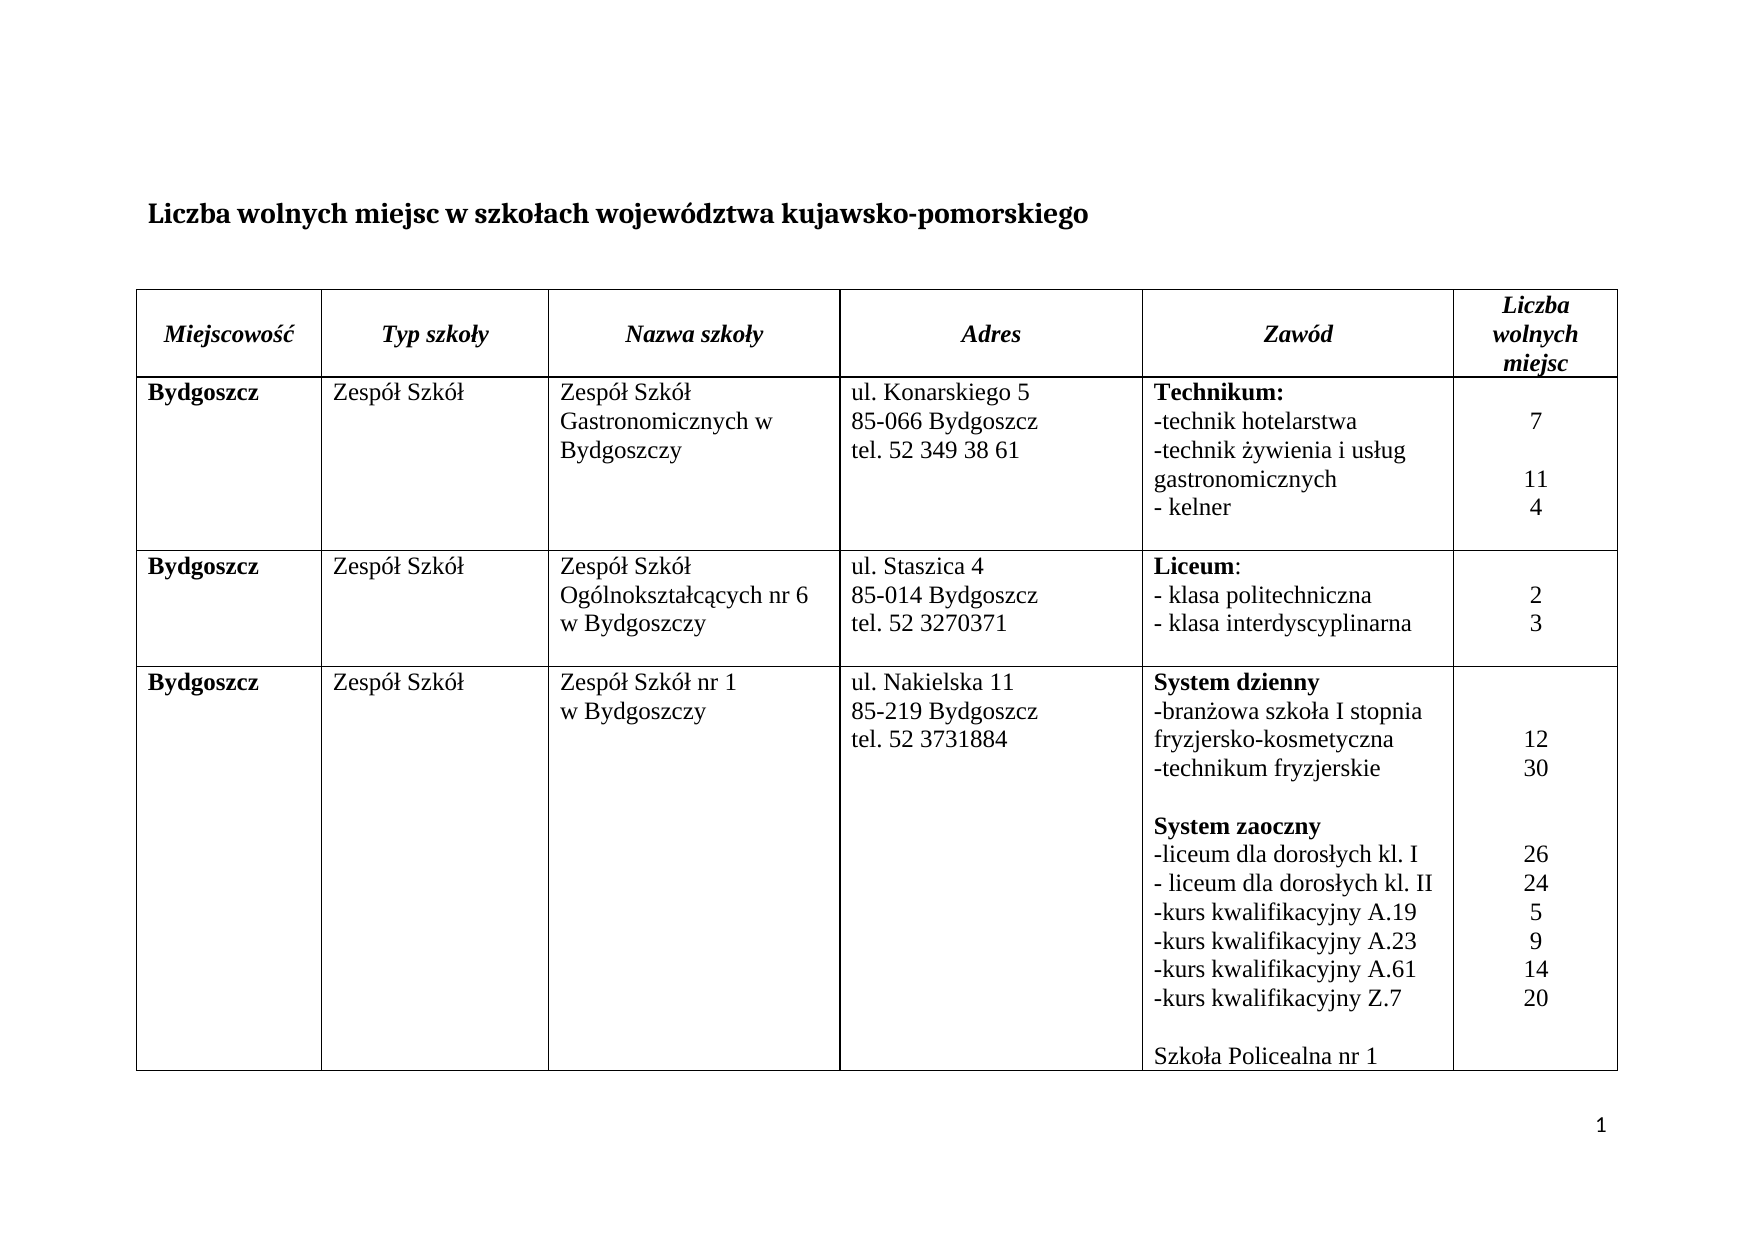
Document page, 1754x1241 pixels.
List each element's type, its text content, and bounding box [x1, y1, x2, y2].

table_cell Liceum: - klasa politechniczna - klasa interdyscyplinarna [1143, 551, 1453, 666]
table_cell Bydgoszcz [137, 378, 321, 550]
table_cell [1143, 667, 1453, 1069]
table_cell 2 3 [1454, 551, 1617, 666]
table_cell Zespół Szkół [322, 667, 548, 1069]
table_cell Technikum: -technik hotelarstwa -technik żywienia i usług gastronomicznych - kelner [1143, 378, 1453, 550]
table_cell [549, 667, 839, 1069]
table_cell Zespół Szkół Ogólnokształcących nr 6 w Bydgoszczy [549, 551, 839, 666]
table_cell 7 11 4 [1454, 378, 1617, 550]
table_cell Bydgoszcz [137, 667, 321, 1069]
table_cell Zespół Szkół [322, 551, 548, 666]
table_header Nazwa szkoły [549, 290, 839, 376]
table_cell ul. Staszica 4 85-014 Bydgoszcz tel. 52 3270371 [841, 551, 1142, 666]
subtitle Liczba wolnych miejsc w szkołach województwa kujawsko-pomorskiego [148, 198, 1606, 231]
table_header Miejscowość [137, 290, 321, 376]
table_header Typ szkoły [322, 290, 548, 376]
table_cell Bydgoszcz [137, 551, 321, 666]
table_cell Zespół Szkół Gastronomicznych w Bydgoszczy [549, 378, 839, 550]
table_header Zawód [1143, 290, 1453, 376]
table_cell ul. Konarskiego 5 85-066 Bydgoszcz tel. 52 349 38 61 [841, 378, 1142, 550]
table_cell Zespół Szkół [322, 378, 548, 550]
table_header Liczba wolnych miejsc [1454, 290, 1617, 376]
table_header Adres [841, 290, 1142, 376]
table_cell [841, 667, 1142, 1069]
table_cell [1454, 667, 1617, 1069]
